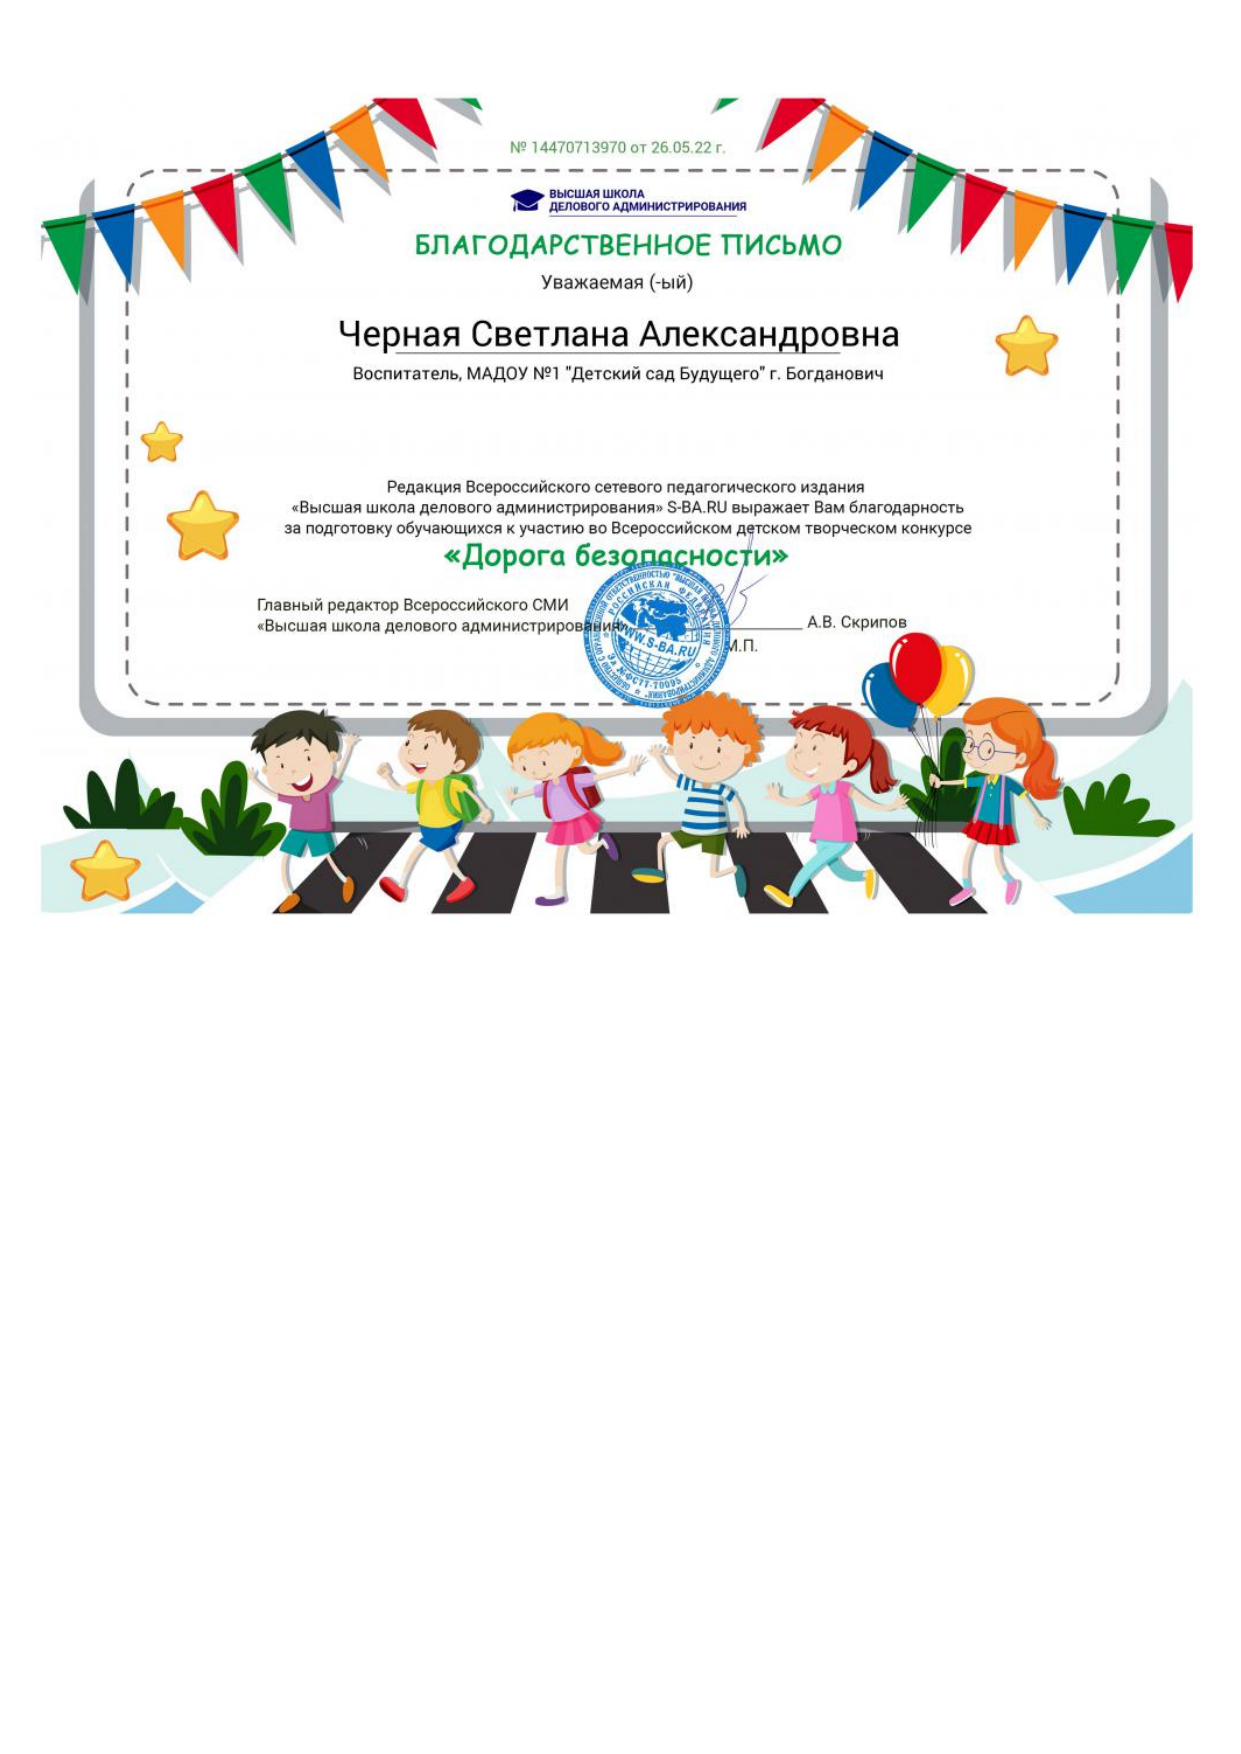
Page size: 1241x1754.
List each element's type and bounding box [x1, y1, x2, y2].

picture [34, 93, 1200, 919]
